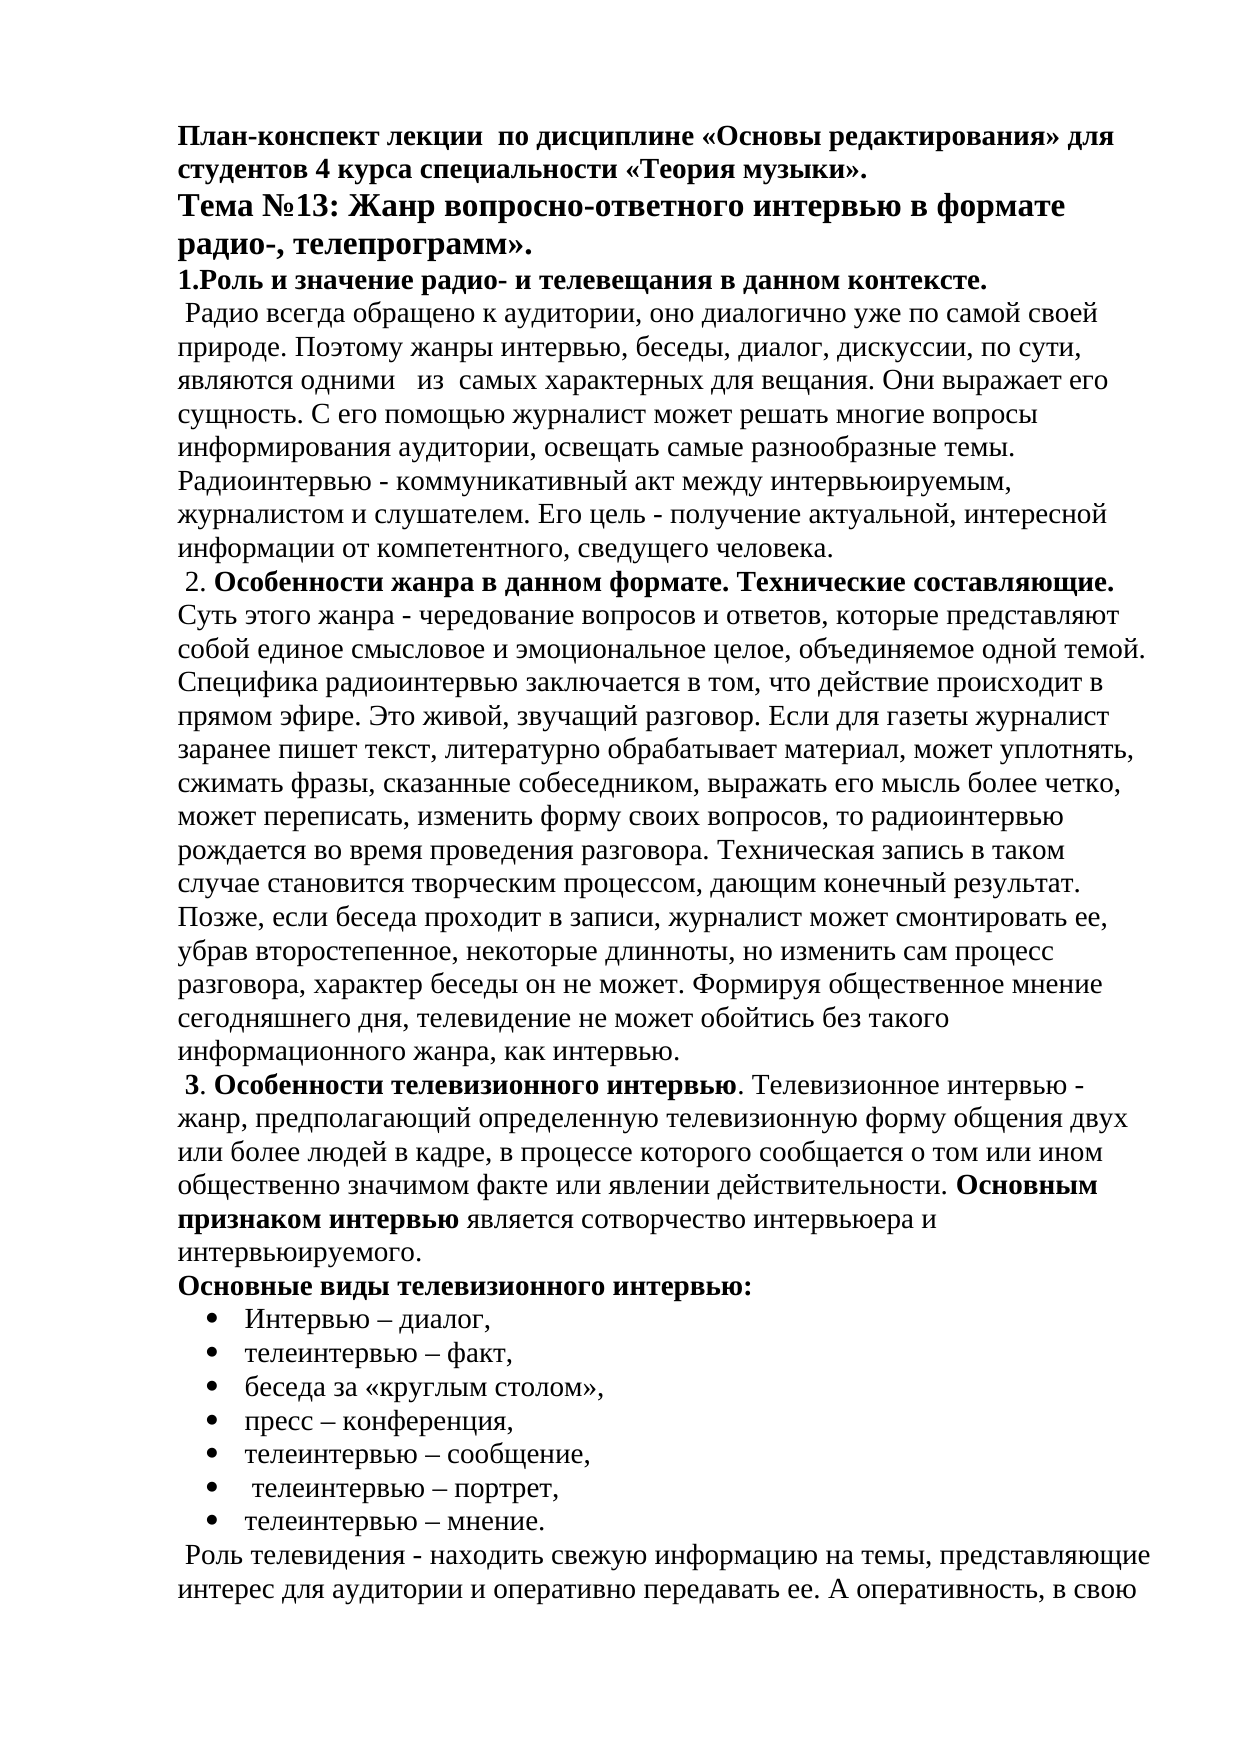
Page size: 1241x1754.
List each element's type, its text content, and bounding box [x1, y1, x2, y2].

text Основные виды телевизионного интервью: [177, 1268, 1152, 1302]
text 1.Роль и значение радио- и телевещания в данном контексте. [177, 262, 1152, 295]
text Тема №13: Жанр вопросно-ответного интервью в формате радио-, телепрограмм». [177, 185, 1152, 262]
list телеинтервью – портрет, [207, 1470, 1152, 1503]
list телеинтервью – факт, [207, 1335, 1152, 1369]
list пресс – конференция, [207, 1403, 1152, 1436]
list телеинтервью – сообщение, [207, 1436, 1152, 1470]
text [177, 1537, 1152, 1604]
list телеинтервью – мнение. [207, 1503, 1152, 1537]
text 2. Особенности жанра в данном формате. Технические составляющие. Суть этого жанра - чередование вопросов и ответов, которые представляют собой единое смысловое и эмоциональное целое, объединяемое одной темой. Специфика радиоинтервью заключается в том, что действие происходит в прямом эфире. Это живой, звучащий разговор. Если для газеты журналист заранее пишет текст, литературно обрабатывает материал, может уплотнять, сжимать фразы, сказанные собеседником, выражать его мысль более четко, может переписать, изменить форму своих вопросов, то радиоинтервью рождается во время проведения разговора. Техническая запись в таком случае становится творческим процессом, дающим конечный результат. Позже, если беседа проходит в записи, журналист может смонтировать ее, убрав второстепенное, некоторые длинноты, но изменить сам процесс разговора, характер беседы он не может. Формируя общественное мнение сегодняшнего дня, телевидение не может обойтись без такого информационного жанра, как интервью. [177, 564, 1152, 1067]
list беседа за «круглым столом», [207, 1369, 1152, 1403]
text План-конспект лекции по дисциплине «Основы редактирования» для [177, 118, 1152, 152]
text 3. Особенности телевизионного интервью. Телевизионное интервью - жанр, предполагающий определенную телевизионную форму общения двух или более людей в кадре, в процессе которого сообщается о том или ином общественно значимом факте или явлении действительности. Основным признаком интервью является сотворчество интервьюера и интервьюируемого. [177, 1067, 1152, 1268]
text Радио всегда обращено к аудитории, оно диалогично уже по самой своей природе. Поэтому жанры интервью, беседы, диалог, дискуссии, по сути, являются одними из самых характерных для вещания. Они выражает его сущность. С его помощью журналист может решать многие вопросы информирования аудитории, освещать самые разнообразные темы. Радиоинтервью - коммуникативный акт между интервьюируемым, журналистом и слушателем. Его цель - получение актуальной, интересной информации от компетентного, сведущего человека. [177, 295, 1152, 564]
list Интервью – диалог, [207, 1302, 1152, 1335]
text студентов 4 курса специальности «Теория музыки». [177, 152, 1152, 185]
